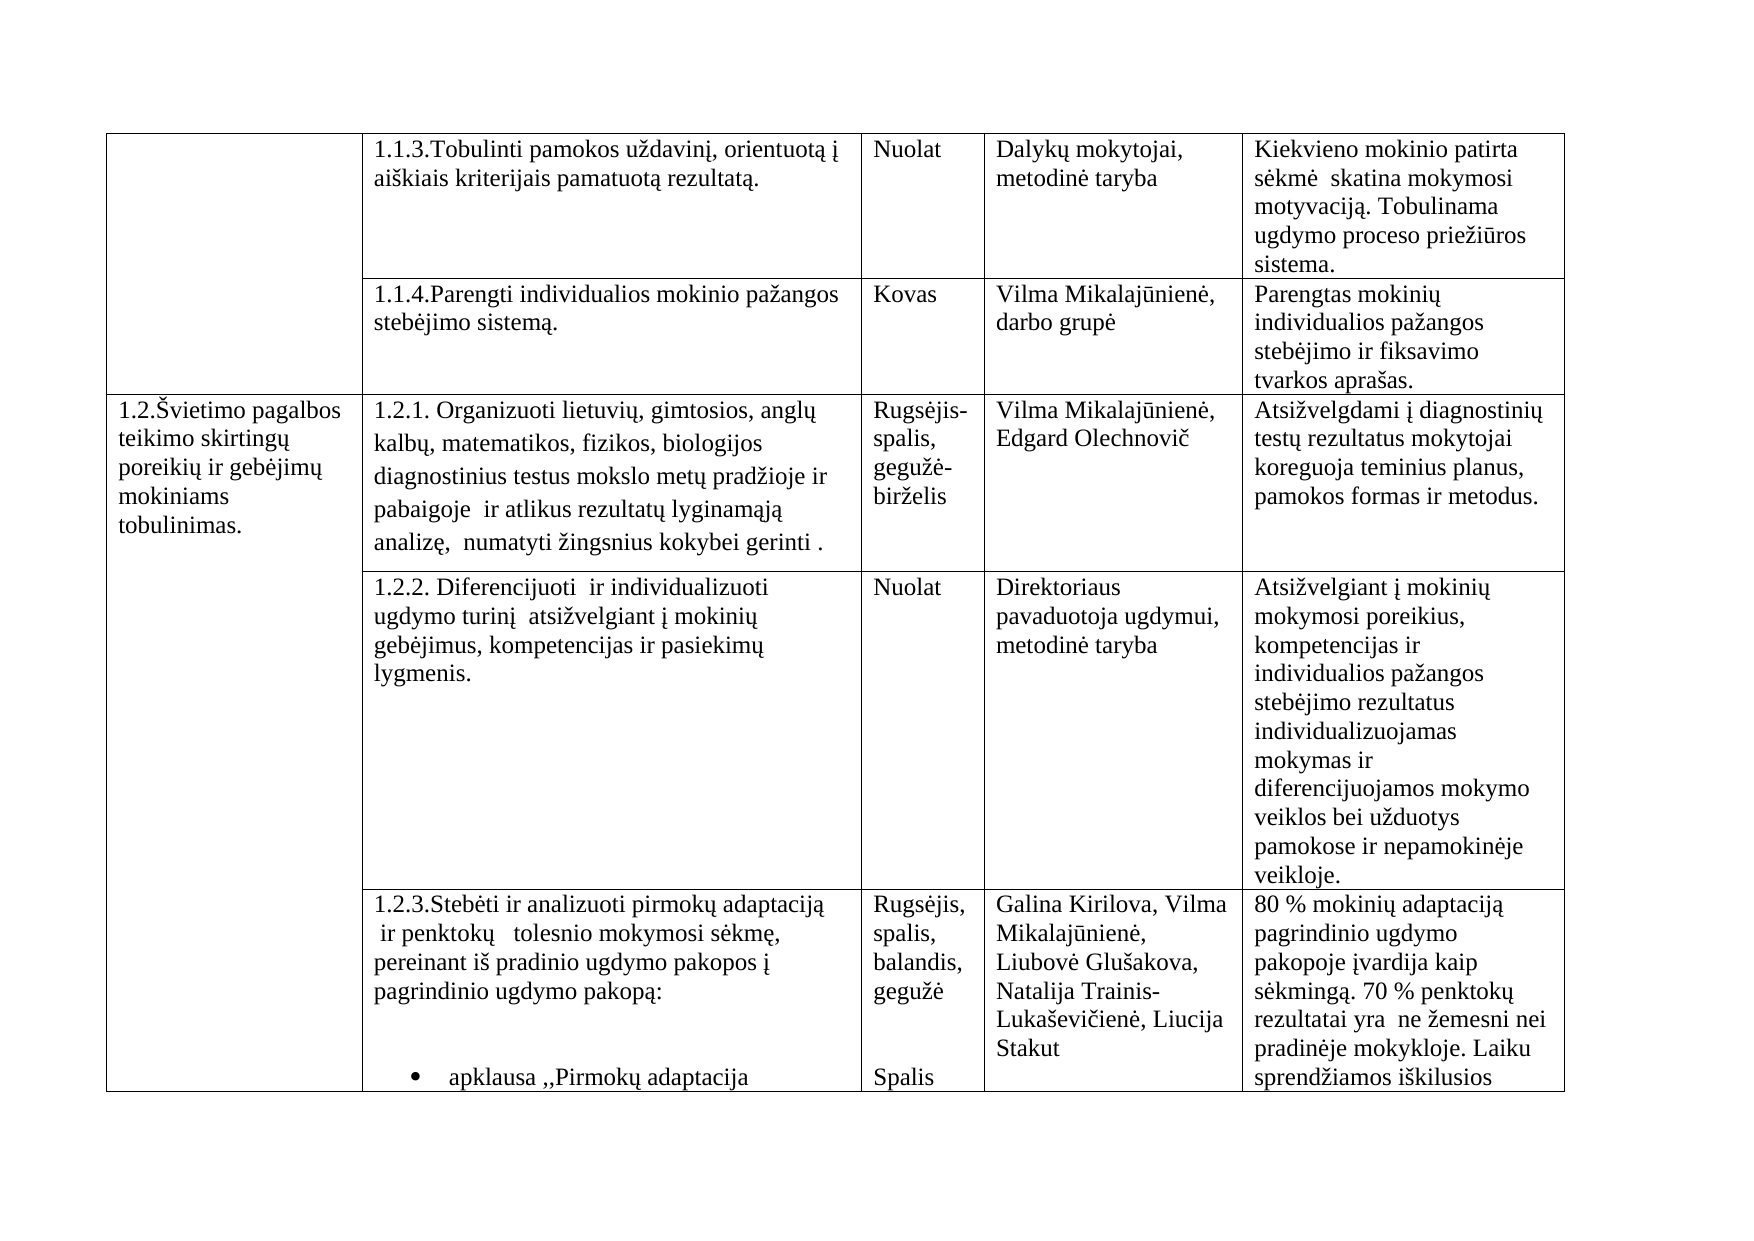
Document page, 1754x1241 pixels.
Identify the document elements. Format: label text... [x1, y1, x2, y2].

table_cell Dalykų mokytojai, metodinė taryba [985, 134, 1242, 278]
table_cell Direktoriaus pavaduotoja ugdymui, metodinė taryba [985, 572, 1242, 888]
table_cell Atsižvelgdami į diagnostinių testų rezultatus mokytojai koreguoja teminius planus, pamokos formas ir metodus. [1243, 395, 1564, 571]
table_cell Vilma Mikalajūnienė, Edgard Olechnovič [985, 395, 1242, 571]
table_cell 1.2.1. Organizuoti lietuvių, gimtosios, anglų kalbų, matematikos, fizikos, biologijos diagnostinius testus mokslo metų pradžioje ir pabaigoje ir atlikus rezultatų lyginamąją analizę, numatyti žingsnius kokybei gerinti . [363, 395, 861, 571]
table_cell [862, 890, 984, 1091]
table_cell Vilma Mikalajūnienė, darbo grupė [985, 279, 1242, 394]
table_cell Rugsėjis-spalis, gegužė-birželis [862, 395, 984, 571]
table_cell 1.2.Švietimo pagalbos teikimo skirtingų poreikių ir gebėjimų mokiniams tobulinimas. [107, 395, 362, 1091]
table_cell Nuolat [862, 134, 984, 278]
table_cell 1.1.4.Parengti individualios mokinio pažangos stebėjimo sistemą. [363, 279, 861, 394]
table_cell Atsižvelgiant į mokinių mokymosi poreikius, kompetencijas ir individualios pažangos stebėjimo rezultatus individualizuojamas mokymas ir diferencijuojamos mokymo veiklos bei užduotys pamokose ir nepamokinėje veikloje. [1243, 572, 1564, 888]
table_cell Parengtas mokinių individualios pažangos stebėjimo ir fiksavimo tvarkos aprašas. [1243, 279, 1564, 394]
table_cell 1.2.2. Diferencijuoti ir individualizuoti ugdymo turinį atsižvelgiant į mokinių gebėjimus, kompetencijas ir pasiekimų lygmenis. [363, 572, 861, 888]
table_cell Kovas [862, 279, 984, 394]
table_cell 1.1.3.Tobulinti pamokos uždavinį, orientuotą į aiškiais kriterijais pamatuotą rezultatą. [363, 134, 861, 278]
table_cell Nuolat [862, 572, 984, 888]
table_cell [363, 890, 861, 1091]
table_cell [985, 890, 1242, 1091]
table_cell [1243, 890, 1564, 1091]
table_cell Kiekvieno mokinio patirta sėkmė skatina mokymosi motyvaciją. Tobulinama ugdymo proceso priežiūros sistema. [1243, 134, 1564, 278]
